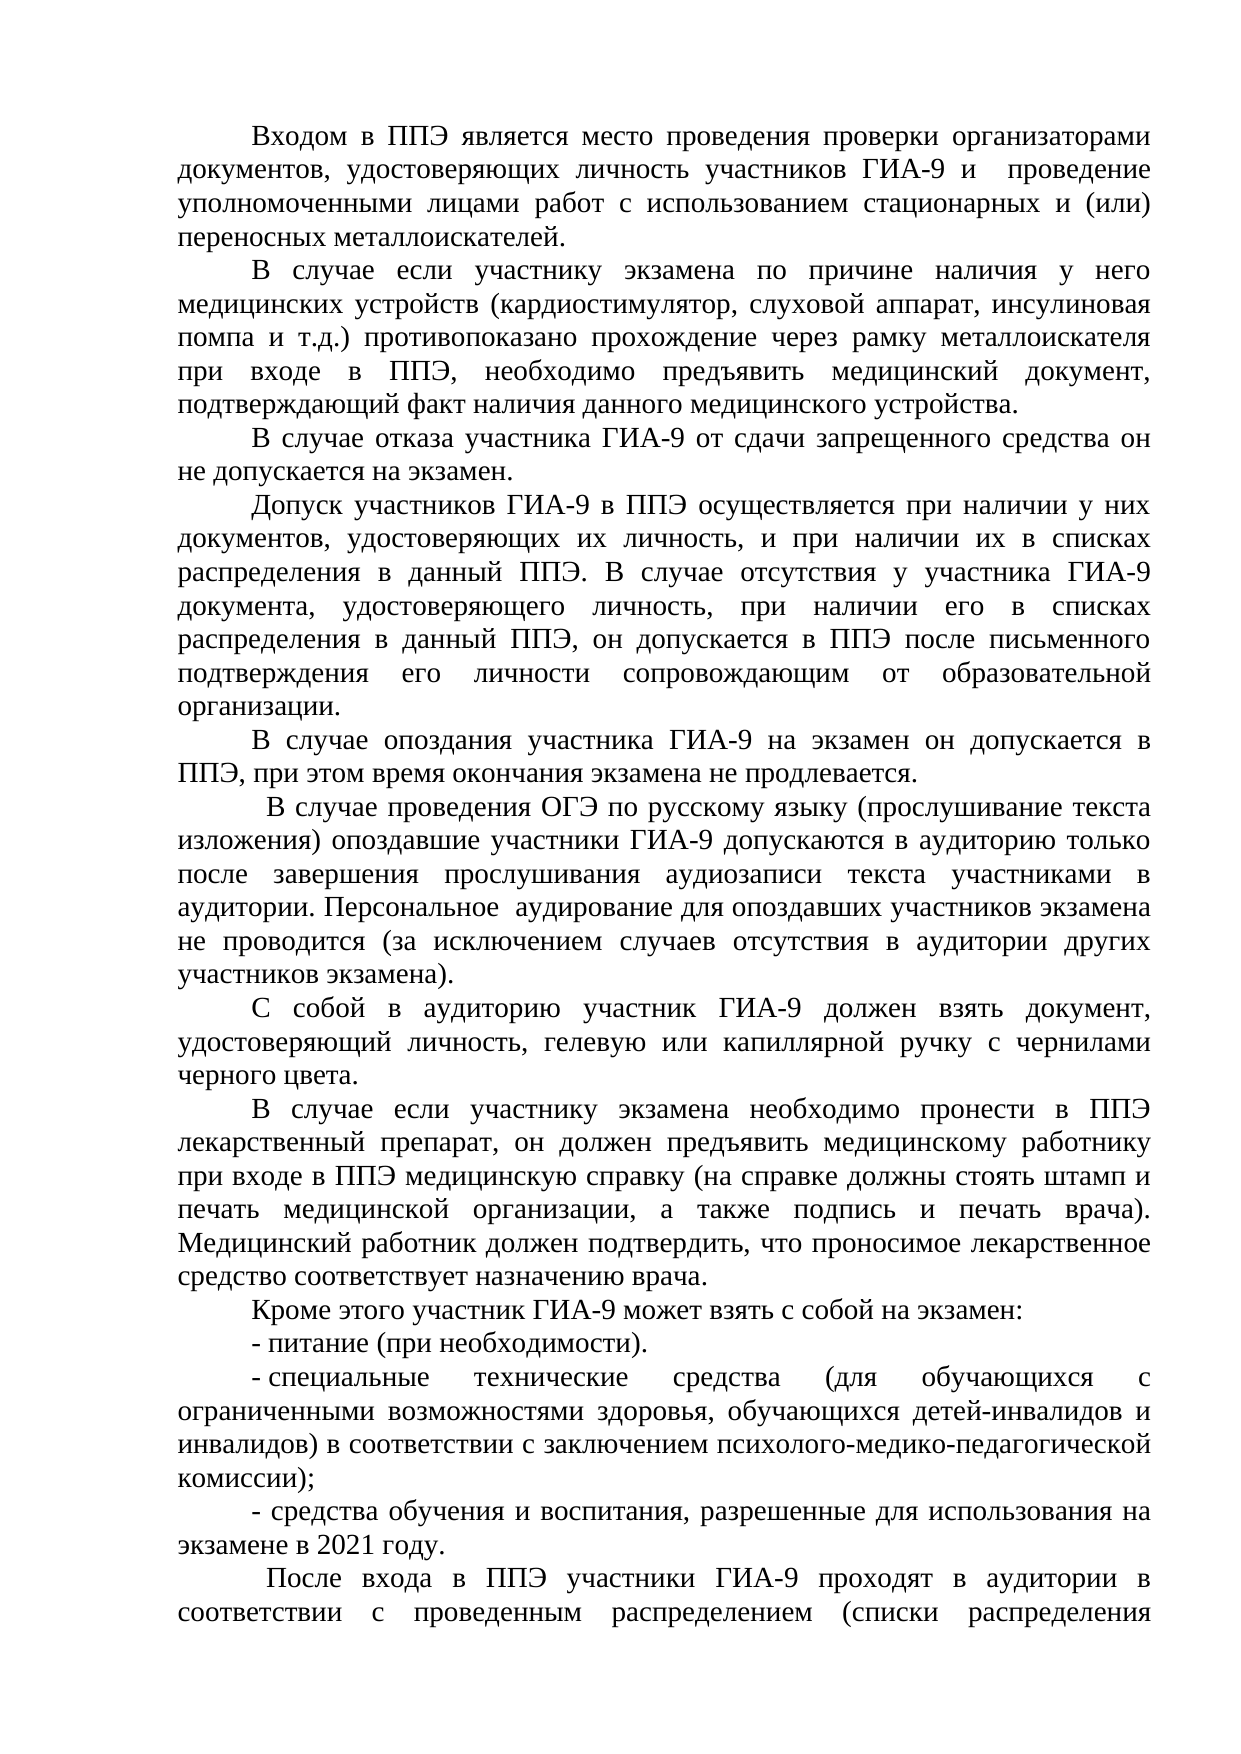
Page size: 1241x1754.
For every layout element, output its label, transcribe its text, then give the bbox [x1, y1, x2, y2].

text - питание (при необходимости). [177, 1326, 1152, 1359]
text В случае если участнику экзамена необходимо пронести в ППЭ лекарственный препарат, он должен предъявить медицинскому работнику при входе в ППЭ медицинскую справку (на справке должны стоять штамп и печать медицинской организации, а также подпись и печать врача). Медицинский работник должен подтвердить, что проносимое лекарственное средство соответствует назначению врача. [177, 1091, 1152, 1292]
text - специальные технические средства (для обучающихся с ограниченными возможностями здоровья, обучающихся детей-инвалидов и инвалидов) в соответствии с заключением психолого-медико-педагогической комиссии); [177, 1359, 1152, 1493]
text - средства обучения и воспитания, разрешенные для использования на экзамене в 2021 году. [177, 1493, 1152, 1560]
text Допуск участников ГИА-9 в ППЭ осуществляется при наличии у них документов, удостоверяющих их личность, и при наличии их в списках распределения в данный ППЭ. В случае отсутствия у участника ГИА-9 документа, удостоверяющего личность, при наличии его в списках распределения в данный ППЭ, он допускается в ППЭ после письменного подтверждения его личности сопровождающим от образовательной организации. [177, 487, 1152, 722]
text Входом в ППЭ является место проведения проверки организаторами документов, удостоверяющих личность участников ГИА-9 и проведение уполномоченными лицами работ с использованием стационарных и (или) переносных металлоискателей. [177, 118, 1152, 252]
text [177, 1560, 1152, 1627]
text Кроме этого участник ГИА-9 может взять с собой на экзамен: [177, 1292, 1152, 1326]
text В случае проведения ОГЭ по русскому языку (прослушивание текста изложения) опоздавшие участники ГИА-9 допускаются в аудиторию только после завершения прослушивания аудиозаписи текста участниками в аудитории. Персональное аудирование для опоздавших участников экзамена не проводится (за исключением случаев отсутствия в аудитории других участников экзамена). [177, 789, 1152, 990]
text С собой в аудиторию участник ГИА-9 должен взять документ, удостоверяющий личность, гелевую или капиллярной ручку с чернилами черного цвета. [177, 990, 1152, 1091]
text В случае отказа участника ГИА-9 от сдачи запрещенного средства он не допускается на экзамен. [177, 420, 1152, 487]
text В случае если участнику экзамена по причине наличия у него медицинских устройств (кардиостимулятор, слуховой аппарат, инсулиновая помпа и т.д.) противопоказано прохождение через рамку металлоискателя при входе в ППЭ, необходимо предъявить медицинский документ, подтверждающий факт наличия данного медицинского устройства. [177, 252, 1152, 420]
text В случае опоздания участника ГИА-9 на экзамен он допускается в ППЭ, при этом время окончания экзамена не продлевается. [177, 722, 1152, 789]
